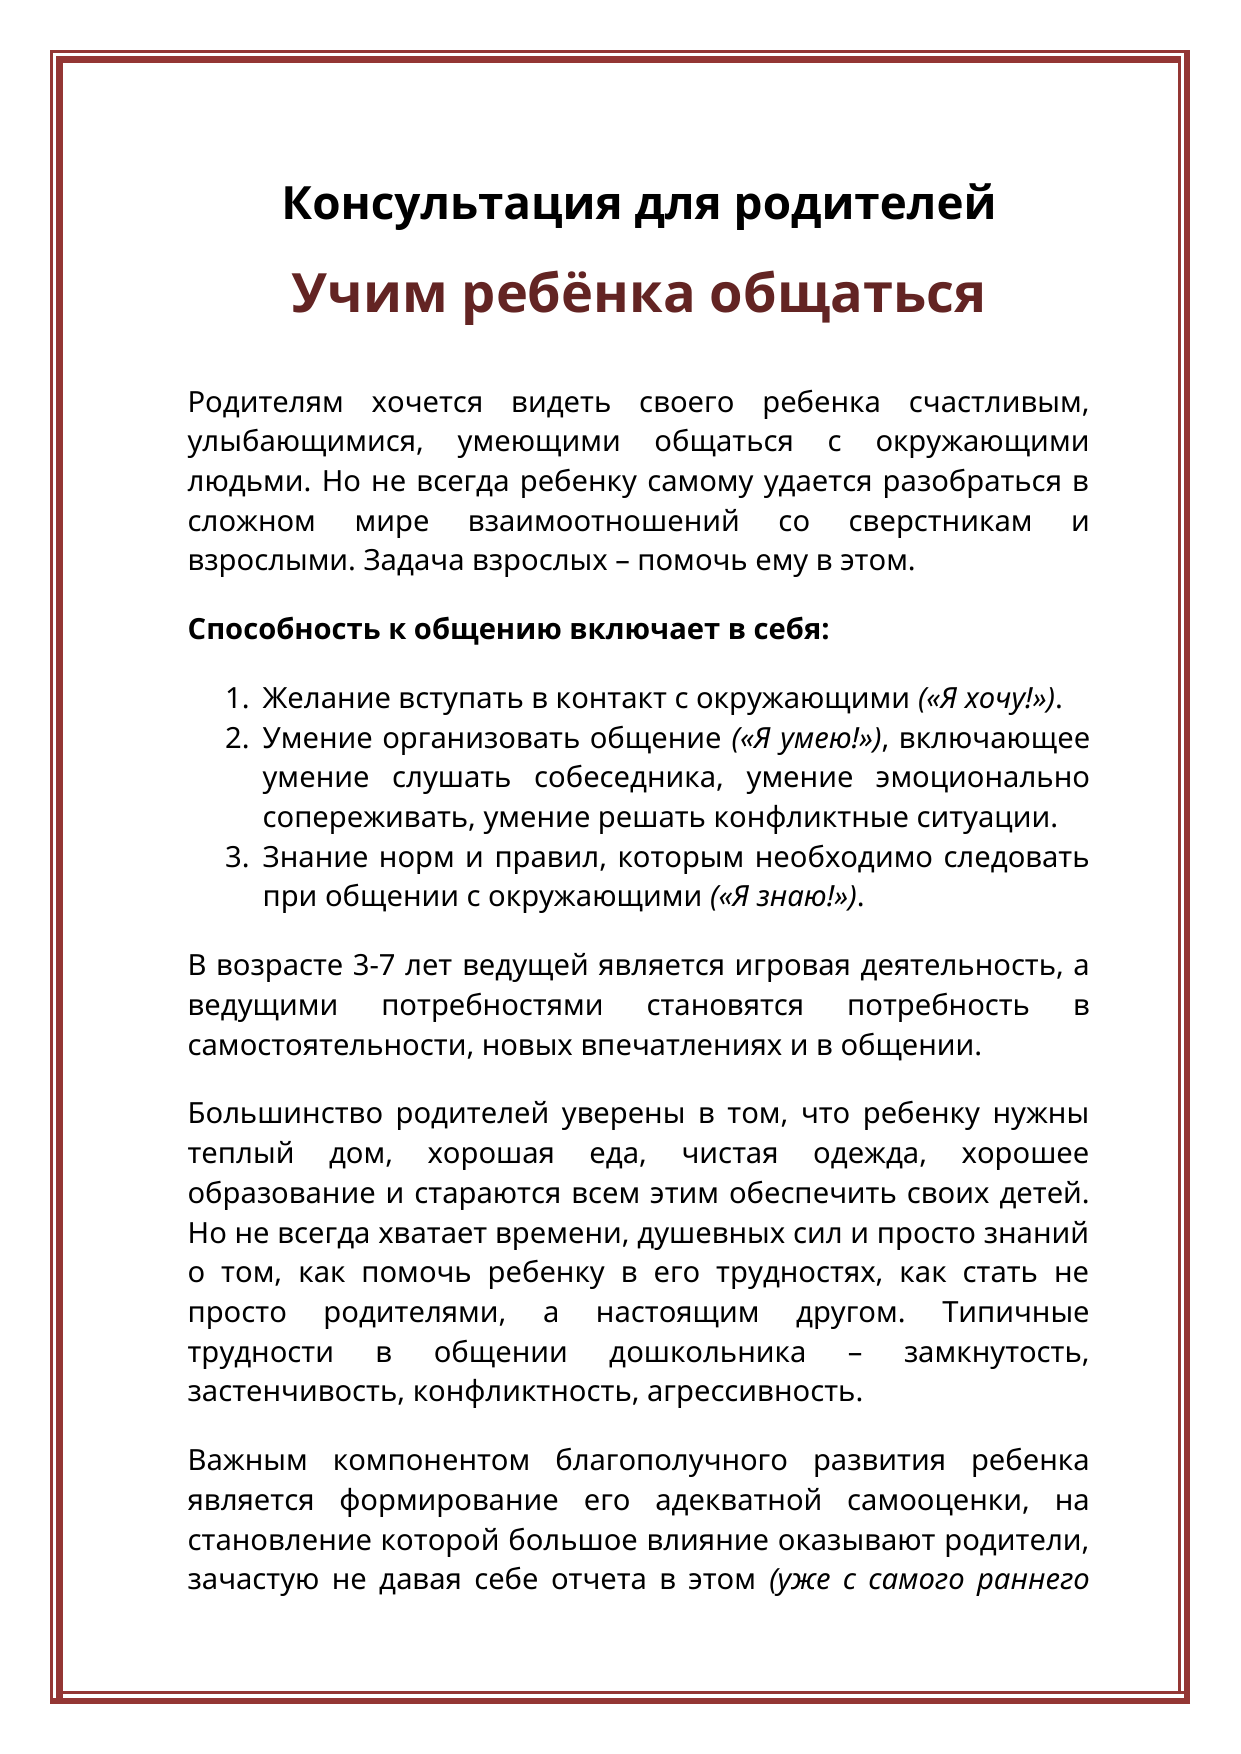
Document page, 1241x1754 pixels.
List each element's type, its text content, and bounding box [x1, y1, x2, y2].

list Знание норм и правил, которым необходимо следовать при общении с окружающими («Я знаю!»). [225, 836, 1090, 915]
subtitle Консультация для родителей [187, 171, 1090, 233]
list Желание вступать в контакт с окружающими («Я хочу!»). [225, 677, 1090, 717]
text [187, 1439, 1090, 1598]
text Родителям хочется видеть своего ребенка счастливым, улыбающимися, умеющими общаться с окружающими людьми. Но не всегда ребенку самому удается разобраться в сложном мире взаимоотношений со сверстникам и взрослыми. Задача взрослых – помочь ему в этом. [187, 381, 1090, 579]
text В возрасте 3-7 лет ведущей является игровая деятельность, а ведущими потребностями становятся потребность в самостоятельности, новых впечатлениях и в общении. [187, 944, 1090, 1064]
text Способность к общению включает в себя: [187, 608, 1090, 648]
list Умение организовать общение («Я умею!»), включающее умение слушать собеседника, умение эмоционально сопереживать, умение решать конфликтные ситуации. [225, 717, 1090, 836]
text Большинство родителей уверены в том, что ребенку нужны теплый дом, хорошая еда, чистая одежда, хорошее образование и стараются всем этим обеспечить своих детей. Но не всегда хватает времени, душевных сил и просто знаний о том, как помочь ребенку в его трудностях, как стать не просто родителями, а настоящим другом. Типичные трудности в общении дошкольника – замкнутость, застенчивость, конфликтность, агрессивность. [187, 1093, 1090, 1410]
subtitle Учим ребёнка общаться [187, 254, 1090, 328]
